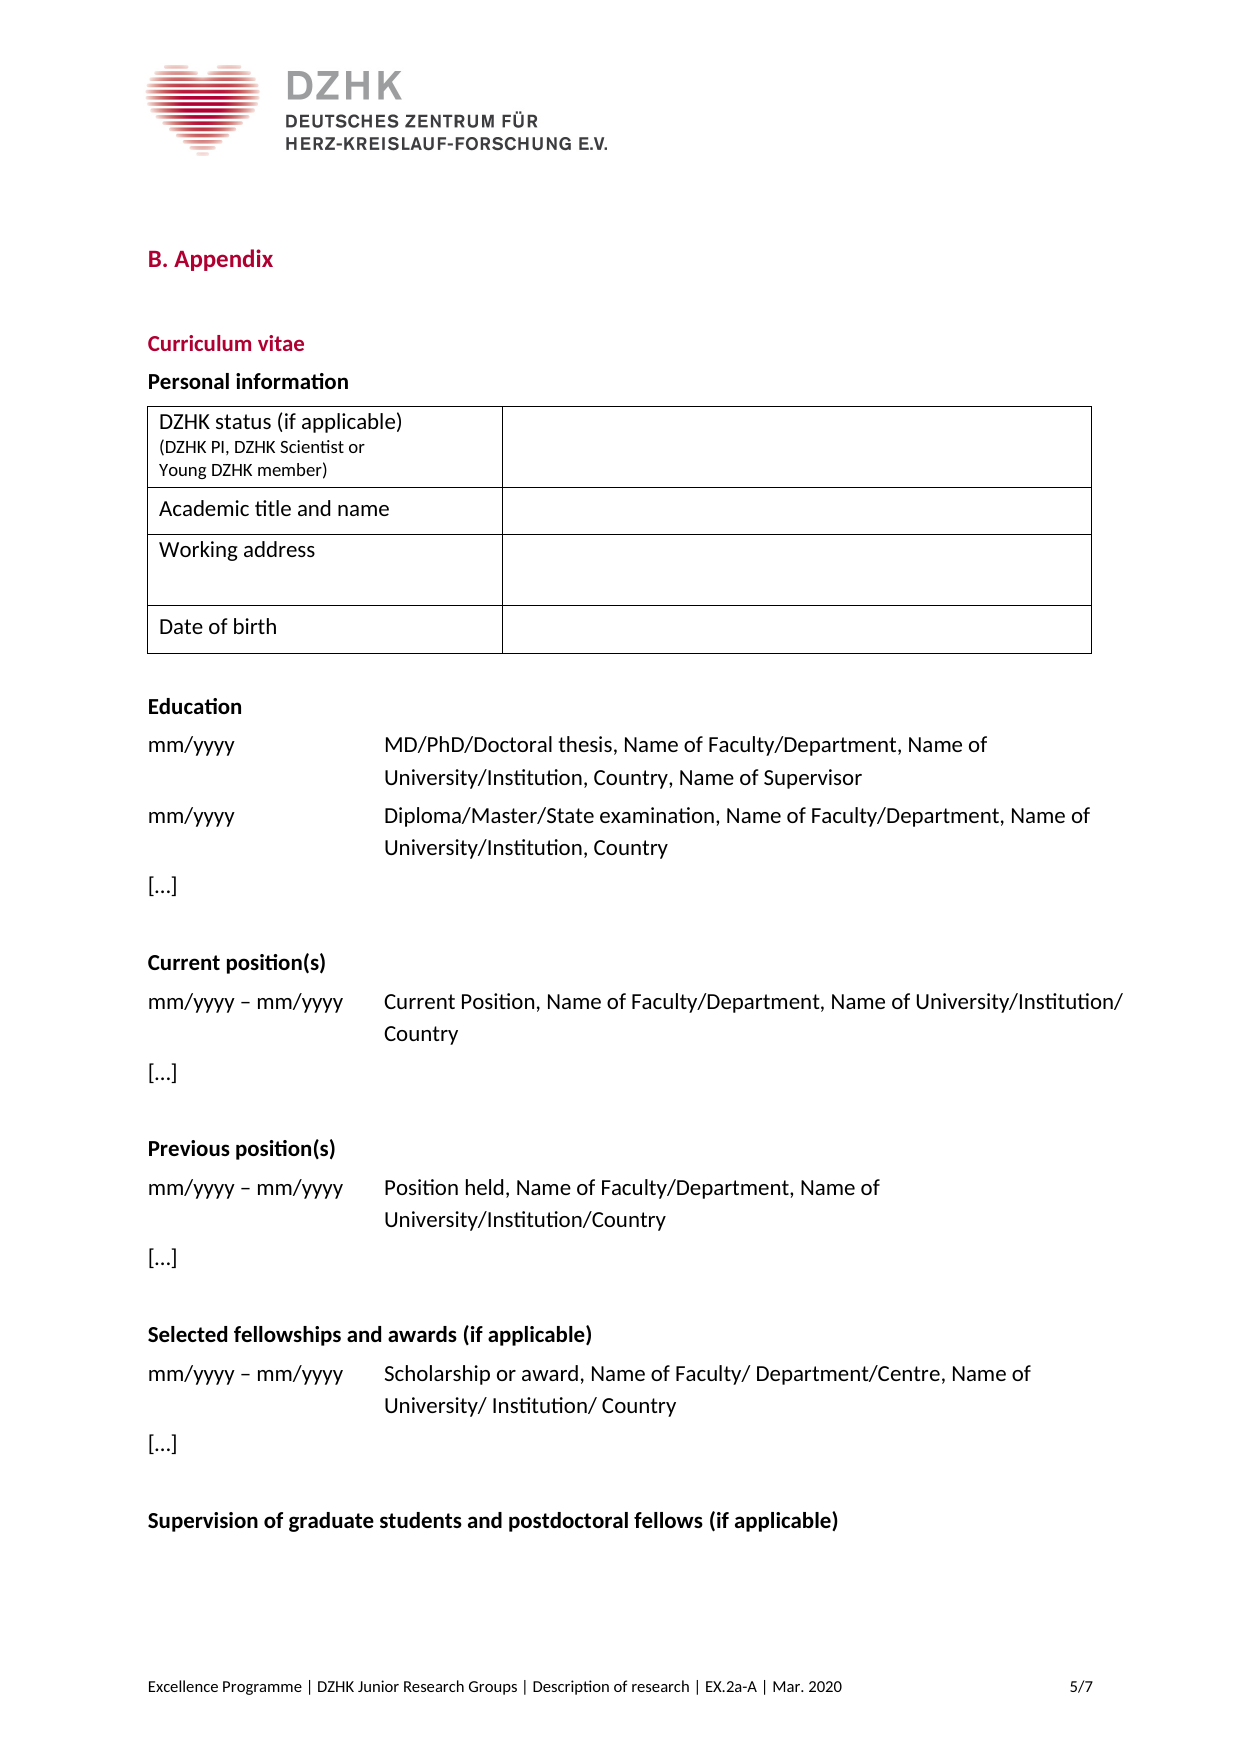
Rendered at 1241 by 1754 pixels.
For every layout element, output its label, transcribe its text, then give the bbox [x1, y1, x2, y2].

table_cell Date of birth [148, 606, 502, 652]
text mm/yyyy – mm/yyyy Current Position, Name of Faculty/Department, Name of University/Institution/ Country [148, 987, 1128, 1047]
table_cell Academic title and name [148, 488, 502, 534]
text mm/yyyy MD/PhD/Doctoral thesis, Name of Faculty/Department, Name of University/Institution, Country, Name of Supervisor [148, 730, 1128, 791]
table_cell [503, 488, 1091, 534]
subtitle Previous position(s) [148, 1134, 1128, 1162]
subtitle Supervision of graduate students and postdoctoral fellows (if applicable) [148, 1506, 1128, 1534]
subtitle Education [148, 692, 1128, 720]
picture [139, 59, 613, 161]
table_cell Working address [148, 535, 502, 605]
table_header [503, 407, 1091, 487]
subtitle Personal information [148, 367, 1128, 396]
subtitle Curriculum vitae [148, 329, 1128, 357]
text […] [148, 872, 1128, 900]
text […] [148, 1243, 1128, 1272]
subtitle Selected fellowships and awards (if applicable) [148, 1320, 1128, 1348]
subtitle Appendix [148, 243, 1128, 274]
table_cell [503, 535, 1091, 605]
text mm/yyyy – mm/yyyy Position held, Name of Faculty/Department, Name of University/Institution/Country [148, 1173, 1128, 1233]
subtitle Current position(s) [148, 948, 1128, 977]
text mm/yyyy Diploma/Master/State examination, Name of Faculty/Department, Name of University/Institution, Country [148, 801, 1128, 861]
text […] [148, 1429, 1128, 1457]
table_cell [503, 606, 1091, 652]
table_header DZHK status (if applicable) (DZHK PI, DZHK Scientist or Young DZHK member) [148, 407, 502, 487]
text […] [148, 1058, 1128, 1086]
text mm/yyyy – mm/yyyy Scholarship or award, Name of Faculty/ Department/Centre, Name of University/ Institution/ Country [148, 1359, 1128, 1419]
